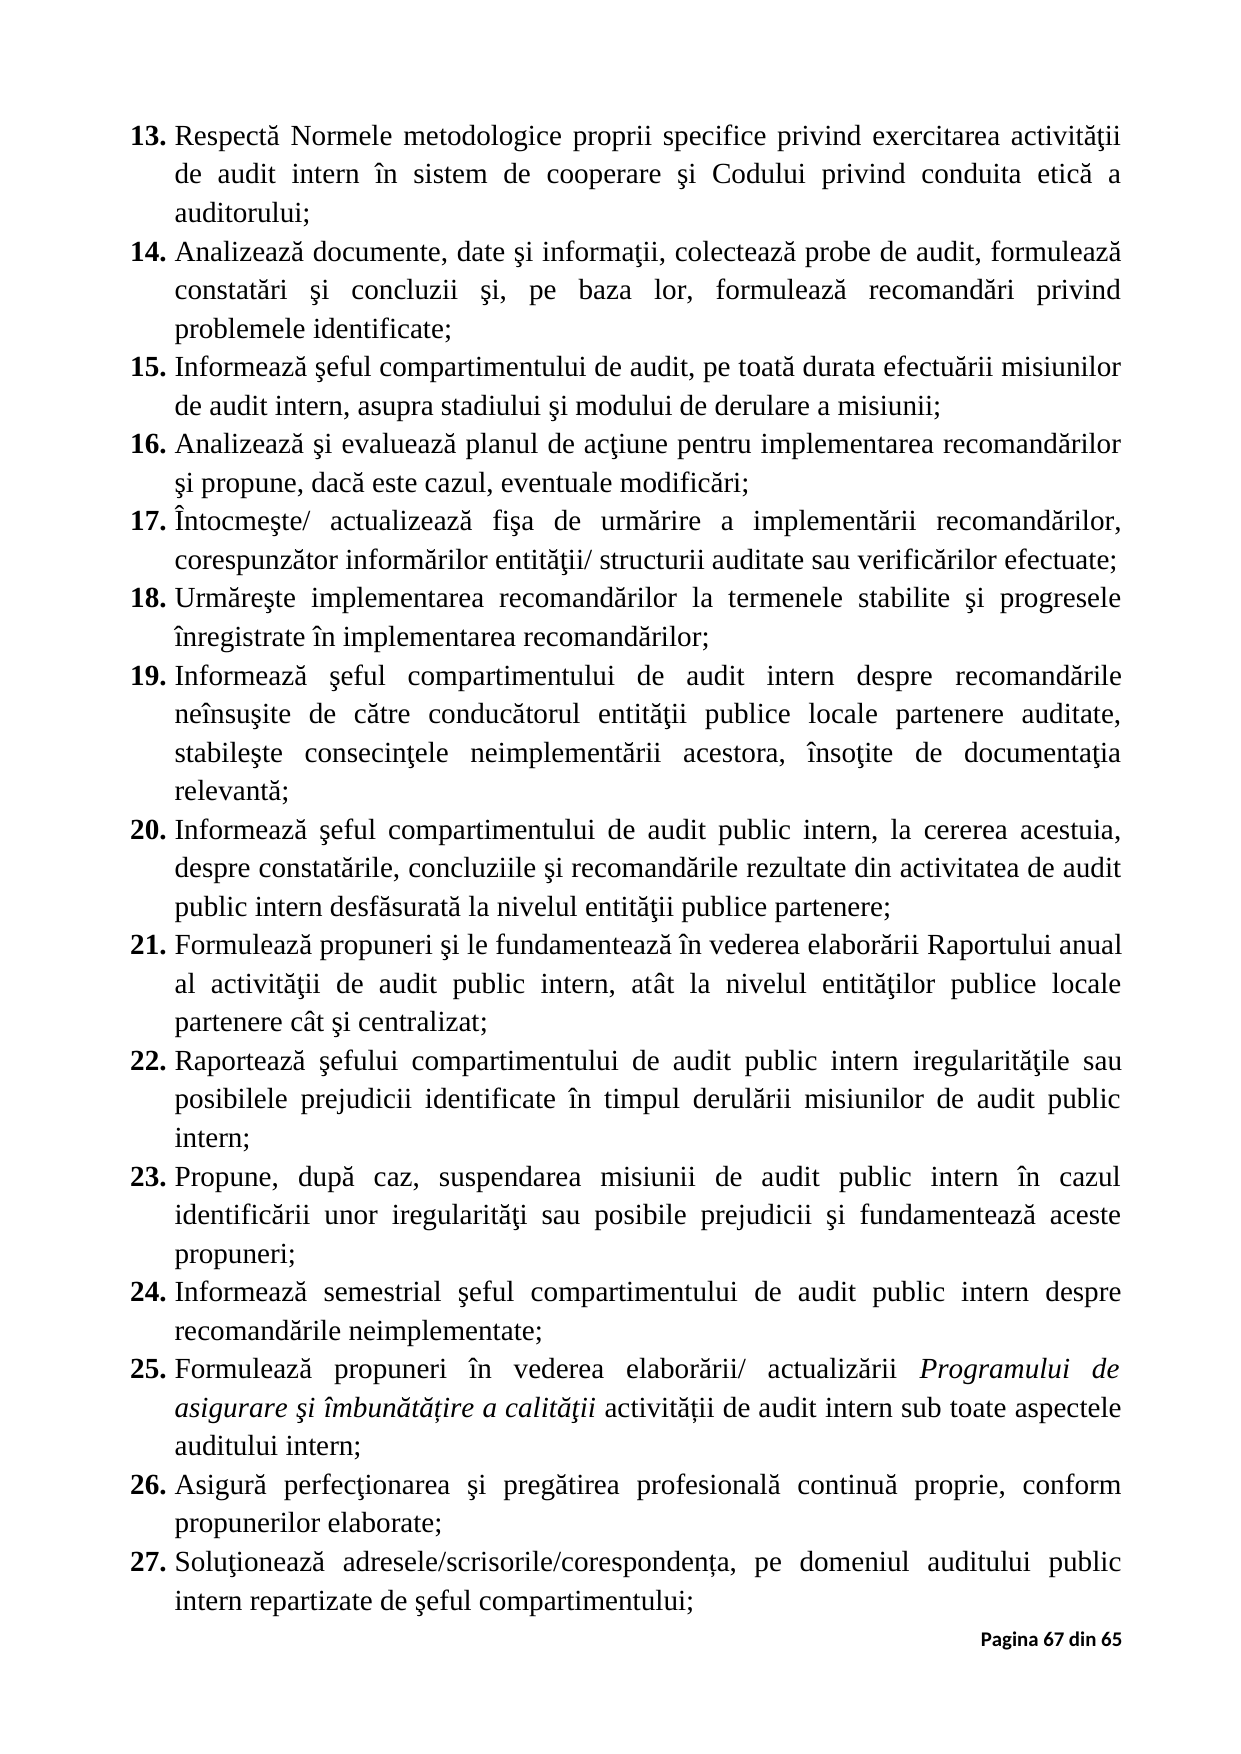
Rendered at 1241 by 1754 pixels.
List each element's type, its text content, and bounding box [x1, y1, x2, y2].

list Informează şeful compartimentului de audit intern despre recomandările neînsuşite de către conducătorul entităţii publice locale partenere auditate, stabileşte consecinţele neimplementării acestora, însoţite de documentaţia relevantă; [130, 658, 1122, 807]
list Raportează şefului compartimentului de audit public intern iregularităţile sau posibilele prejudicii identificate în timpul derulării misiunilor de audit public intern; [130, 1043, 1122, 1154]
list Asigură perfecţionarea şi pregătirea profesională continuă proprie, conform propunerilor elaborate; [130, 1467, 1122, 1539]
list Soluţionează adresele/scrisorile/corespondența, pe domeniul auditului public intern repartizate de şeful compartimentului; [130, 1544, 1122, 1616]
list Informează şeful compartimentului de audit, pe toată durata efectuării misiunilor de audit intern, asupra stadiului şi modului de derulare a misiunii; [130, 349, 1122, 421]
list Informează şeful compartimentului de audit public intern, la cererea acestuia, despre constatările, concluziile şi recomandările rezultate din activitatea de audit public intern desfăsurată la nivelul entităţii publice partenere; [130, 812, 1122, 922]
list Analizează şi evaluează planul de acţiune pentru implementarea recomandărilor şi propune, dacă este cazul, eventuale modificări; [130, 426, 1122, 498]
list Respectă Normele metodologice proprii specifice privind exercitarea activităţii de audit intern în sistem de cooperare şi Codului privind conduita etică a auditorului; [130, 118, 1122, 229]
list Formulează propuneri în vederea elaborării/ actualizării Programului de asigurare şi îmbunătățire a calităţii activității de audit intern sub toate aspectele auditului intern; [130, 1351, 1122, 1462]
list Propune, după caz, suspendarea misiunii de audit public intern în cazul identificării unor iregularităţi sau posibile prejudicii şi fundamentează aceste propuneri; [130, 1159, 1122, 1269]
list Formulează propuneri şi le fundamentează în vederea elaborării Raportului anual al activităţii de audit public intern, atât la nivelul entităţilor publice locale partenere cât şi centralizat; [130, 927, 1122, 1038]
list Informează semestrial şeful compartimentului de audit public intern despre recomandările neimplementate; [130, 1274, 1122, 1346]
list Întocmeşte/ actualizează fişa de urmărire a implementării recomandărilor, corespunzător informărilor entităţii/ structurii auditate sau verificărilor efectuate; [130, 503, 1122, 576]
list Analizează documente, date şi informaţii, colectează probe de audit, formulează constatări şi concluzii şi, pe baza lor, formulează recomandări privind problemele identificate; [130, 234, 1122, 344]
list Urmăreşte implementarea recomandărilor la termenele stabilite şi progresele înregistrate în implementarea recomandărilor; [130, 581, 1122, 653]
